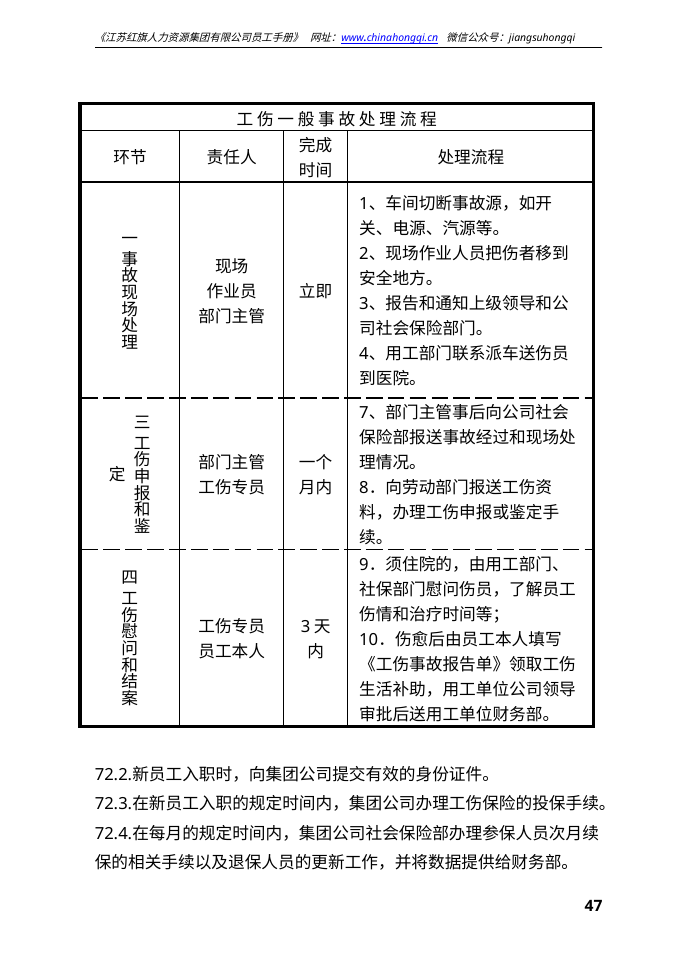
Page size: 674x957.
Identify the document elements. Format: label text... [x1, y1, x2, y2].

table_cell 3天内 [284, 549, 347, 725]
table_cell 1、车间切断事故源，如开关、电源、汽源等。 2、现场作业人员把伤者移到安全地方。 3、报告和通知上级领导和公司社会保险部门。 4、用工部门联系派车送伤员到医院。 [348, 183, 592, 397]
table_cell 环节 [82, 131, 179, 181]
table_cell 立即 [284, 183, 347, 397]
table_cell 9．须住院的，由用工部门、社保部门慰问伤员，了解员工伤情和治疗时间等； 10．伤愈后由员工本人填写《工伤事故报告单》领取工伤生活补助，用工单位公司领导审批后送用工单位财务部。 [348, 549, 592, 725]
table_cell 处理流程 [348, 131, 592, 181]
table_cell 7、部门主管事后向公司社会保险部报送事故经过和现场处理情况。 8．向劳动部门报送工伤资料，办理工伤申报或鉴定手续。 [348, 398, 592, 549]
table_cell 责任人 [180, 131, 283, 181]
table_cell 一 事故现场处理 [82, 183, 179, 397]
text 72.2.新员工入职时，向集团公司提交有效的身份证件。 [94, 758, 602, 788]
table_header 工 伤 一 般 事 故 处 理 流 程 [82, 105, 592, 130]
table_cell 四 工伤慰问和结案 [82, 549, 179, 725]
table_cell 工伤专员 员工本人 [180, 549, 283, 725]
table_cell 三 工伤申报和鉴定 [82, 398, 179, 549]
table_cell 部门主管 工伤专员 [180, 398, 283, 549]
table_cell 完成 时间 [284, 131, 347, 181]
table_cell 一个月内 [284, 398, 347, 549]
text 72.3.在新员工入职的规定时间内，集团公司办理工伤保险的投保手续。 [94, 788, 602, 817]
table_cell 现场 作业员 部门主管 [180, 183, 283, 397]
text 72.4.在每月的规定时间内，集团公司社会保险部办理参保人员次月续保的相关手续以及退保人员的更新工作，并将数据提供给财务部。 [94, 817, 602, 876]
